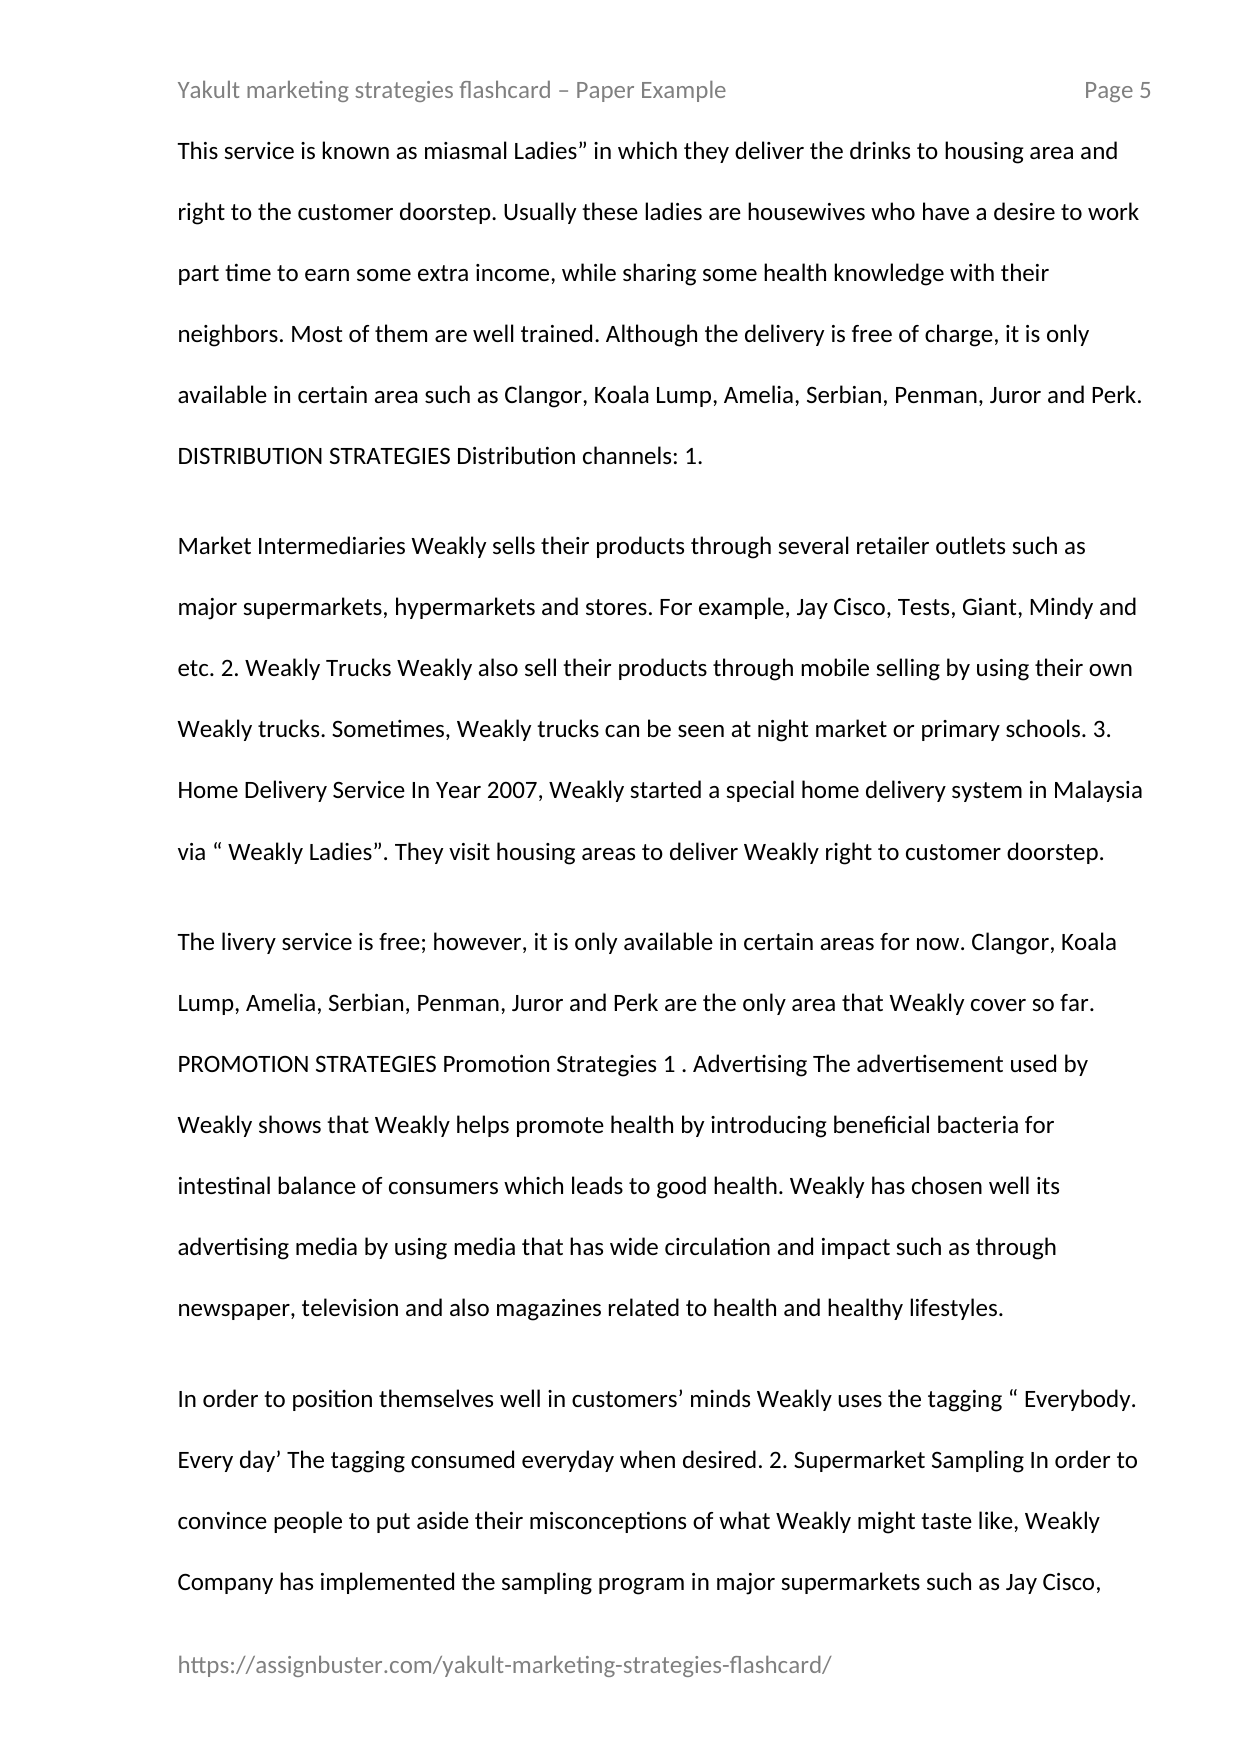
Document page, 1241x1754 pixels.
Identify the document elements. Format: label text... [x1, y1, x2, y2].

text This service is known as miasmal Ladies” in which they deliver the drinks to housing area and right to the customer doorstep. Usually these ladies are housewives who have a desire to work part time to earn some extra income, while sharing some health knowledge with their neighbors. Most of them are well trained. Although the delivery is free of charge, it is only available in certain area such as Clangor, Koala Lump, Amelia, Serbian, Penman, Juror and Perk. DISTRIBUTION STRATEGIES Distribution channels: 1. [177, 135, 1152, 471]
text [177, 1383, 1152, 1597]
text Market Intermediaries Weakly sells their products through several retailer outlets such as major supermarkets, hypermarkets and stores. For example, Jay Cisco, Tests, Giant, Mindy and etc. 2. Weakly Trucks Weakly also sell their products through mobile selling by using their own Weakly trucks. Sometimes, Weakly trucks can be seen at night market or primary schools. 3. Home Delivery Service In Year 2007, Weakly started a special home delivery system in Malaysia via “ Weakly Ladies”. They visit housing areas to deliver Weakly right to customer doorstep. [177, 531, 1152, 866]
text The livery service is free; however, it is only available in certain areas for now. Clangor, Koala Lump, Amelia, Serbian, Penman, Juror and Perk are the only area that Weakly cover so far. PROMOTION STRATEGIES Promotion Strategies 1 . Advertising The advertisement used by Weakly shows that Weakly helps promote health by introducing beneficial bacteria for intestinal balance of consumers which leads to good health. Weakly has chosen well its advertising media by using media that has wide circulation and impact such as through newspaper, television and also magazines related to health and healthy lifestyles. [177, 926, 1152, 1323]
